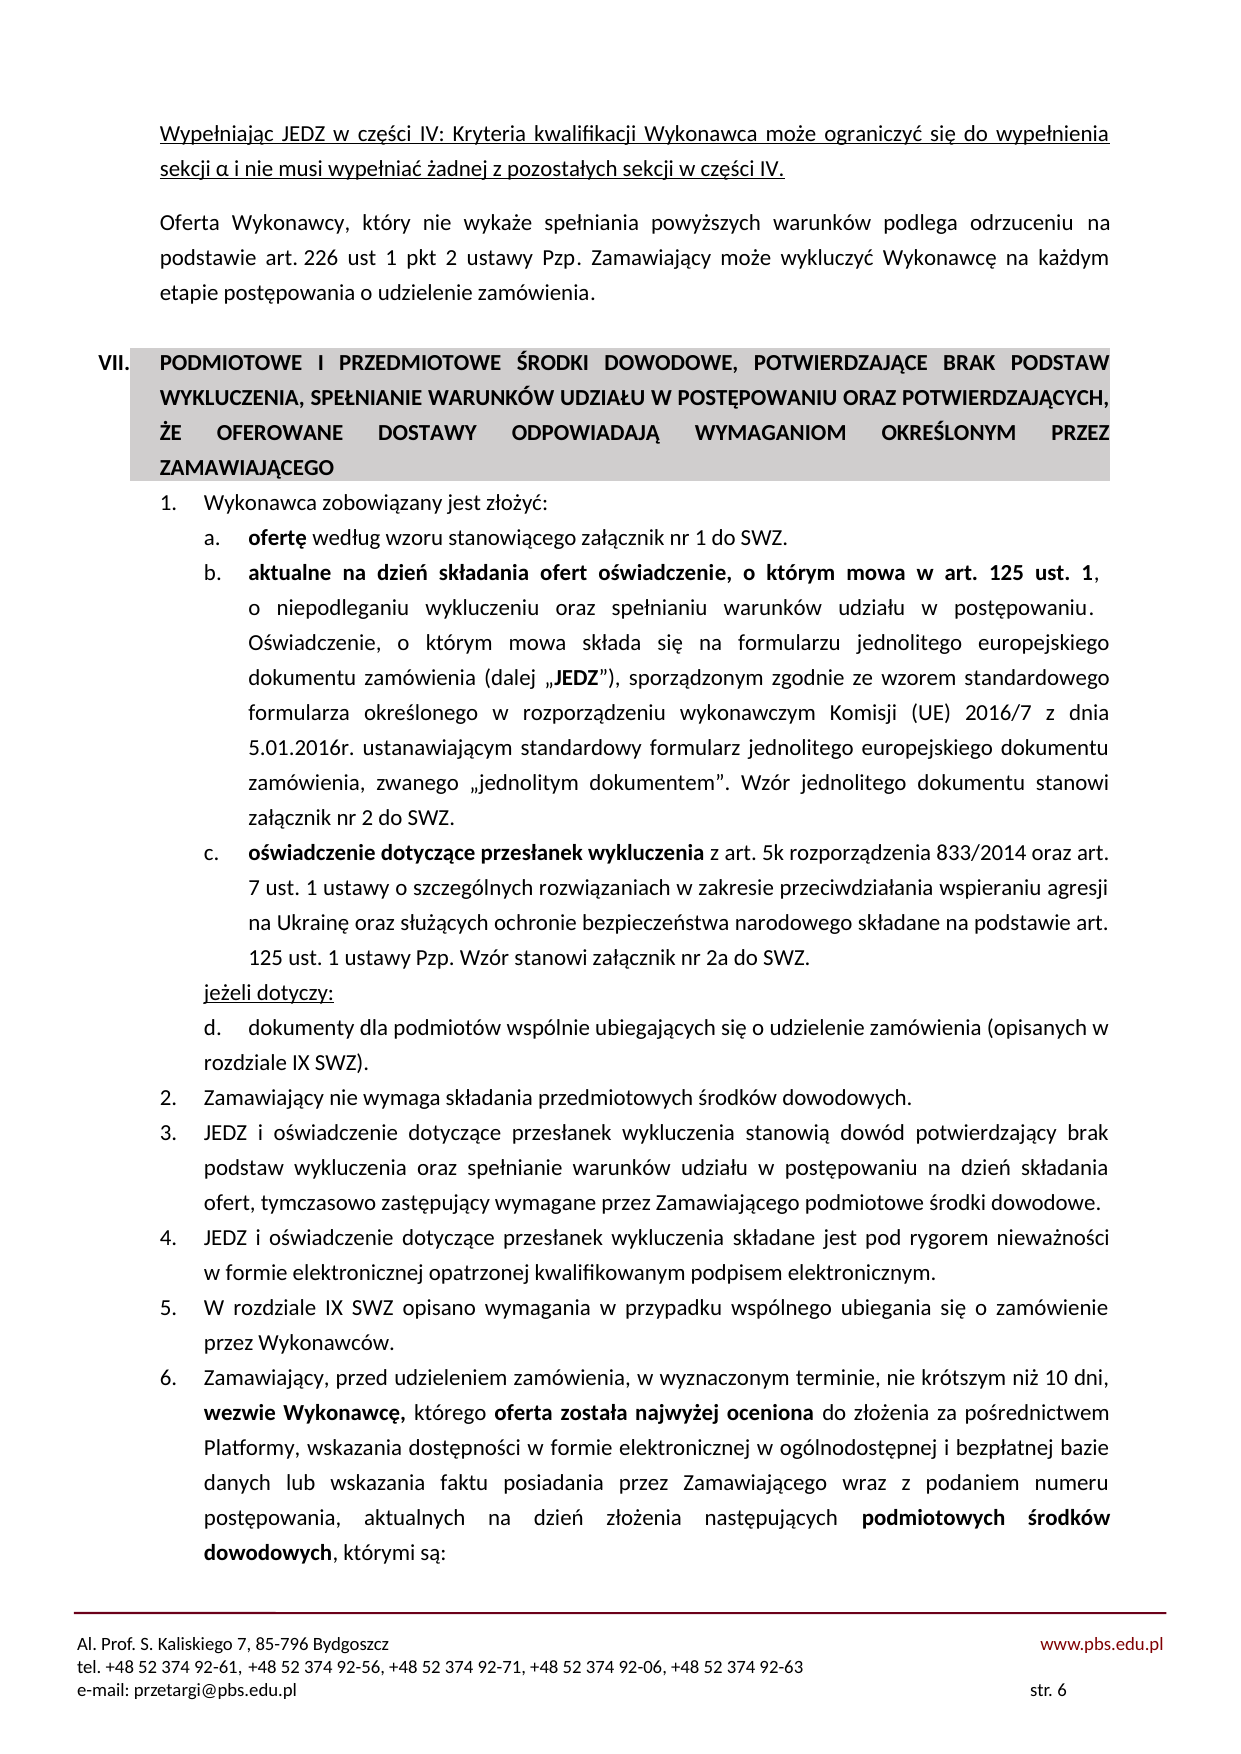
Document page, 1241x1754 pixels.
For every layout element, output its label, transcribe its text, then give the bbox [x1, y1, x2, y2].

list Zamawiający nie wymaga składania przedmiotowych środków dowodowych. [159, 1083, 1110, 1111]
text Wypełniając JEDZ w części IV: Kryteria kwalifikacji Wykonawca może ograniczyć się do wypełnienia sekcji α i nie musi wypełniać żadnej z pozostałych sekcji w części IV. [159, 144, 1110, 182]
list Wykonawca zobowiązany jest złożyć: [159, 488, 1110, 516]
text Oferta Wykonawcy, który nie wykaże spełniania powyższych warunków podlega odrzuceniu na podstawie art. 226 ust 1 pkt 2 ustawy Pzp. Zamawiający może wykluczyć Wykonawcę na każdym etapie postępowania o udzielenie zamówienia. [159, 208, 1110, 306]
list Zamawiający, przed udzieleniem zamówienia, w wyznaczonym terminie, nie krótszym niż 10 dni, wezwie Wykonawcę, którego oferta została najwyżej oceniona do złożenia za pośrednictwem Platformy, wskazania dostępności w formie elektronicznej w ogólnodostępnej i bezpłatnej bazie danych lub wskazania faktu posiadania przez Zamawiającego wraz z podaniem numeru postępowania, aktualnych na dzień złożenia następujących podmiotowych środków dowodowych, którymi są: [159, 1363, 1110, 1566]
text Wypełniając JEDZ w części IV: Kryteria kwalifikacji Wykonawca może ograniczyć się do wypełnienia sekcji α i nie musi wypełniać żadnej z pozostałych sekcji w części IV. [159, 119, 1110, 143]
list W rozdziale IX SWZ opisano wymagania w przypadku wspólnego ubiegania się o zamówienie przez Wykonawców. [159, 1293, 1110, 1356]
list ofertę według wzoru stanowiącego załącznik nr 1 do SWZ. [204, 523, 1110, 551]
list PODMIOTOWE I PRZEDMIOTOWE ŚRODKI DOWODOWE, POTWIERDZAJĄCE BRAK PODSTAW WYKLUCZENIA, SPEŁNIANIE WARUNKÓW UDZIAŁU W POSTĘPOWANIU ORAZ POTWIERDZAJĄCYCH, ŻE OFEROWANE DOSTAWY ODPOWIADAJĄ WYMAGANIOM OKREŚLONYM PRZEZ ZAMAWIAJĄCEGO [130, 348, 1110, 481]
list JEDZ i oświadczenie dotyczące przesłanek wykluczenia stanowią dowód potwierdzający brak podstaw wykluczenia oraz spełnianie warunków udziału w postępowaniu na dzień składania ofert, tymczasowo zastępujący wymagane przez Zamawiającego podmiotowe środki dowodowe. [159, 1118, 1110, 1216]
list JEDZ i oświadczenie dotyczące przesłanek wykluczenia składane jest pod rygorem nieważności w formie elektronicznej opatrzonej kwalifikowanym podpisem elektronicznym. [159, 1223, 1110, 1286]
list aktualne na dzień składania ofert oświadczenie, o którym mowa w art. 125 ust. 1, o niepodleganiu wykluczeniu oraz spełnianiu warunków udziału w postępowaniu. Oświadczenie, o którym mowa składa się na formularzu jednolitego europejskiego dokumentu zamówienia (dalej „JEDZ”), sporządzonym zgodnie ze wzorem standardowego formularza określonego w rozporządzeniu wykonawczym Komisji (UE) 2016/7 z dnia 5.01.2016r. ustanawiającym standardowy formularz jednolitego europejskiego dokumentu zamówienia, zwanego „jednolitym dokumentem”. Wzór jednolitego dokumentu stanowi załącznik nr 2 do SWZ. [204, 558, 1110, 831]
list oświadczenie dotyczące przesłanek wykluczenia z art. 5k rozporządzenia 833/2014 oraz art. 7 ust. 1 ustawy o szczególnych rozwiązaniach w zakresie przeciwdziałania wspieraniu agresji na Ukrainę oraz służących ochronie bezpieczeństwa narodowego składane na podstawie art. 125 ust. 1 ustawy Pzp. Wzór stanowi załącznik nr 2a do SWZ. [204, 838, 1110, 971]
text jeżeli dotyczy: [204, 978, 1110, 1006]
text d. dokumenty dla podmiotów wspólnie ubiegających się o udzielenie zamówienia (opisanych w rozdziale IX SWZ). [204, 1013, 1110, 1076]
